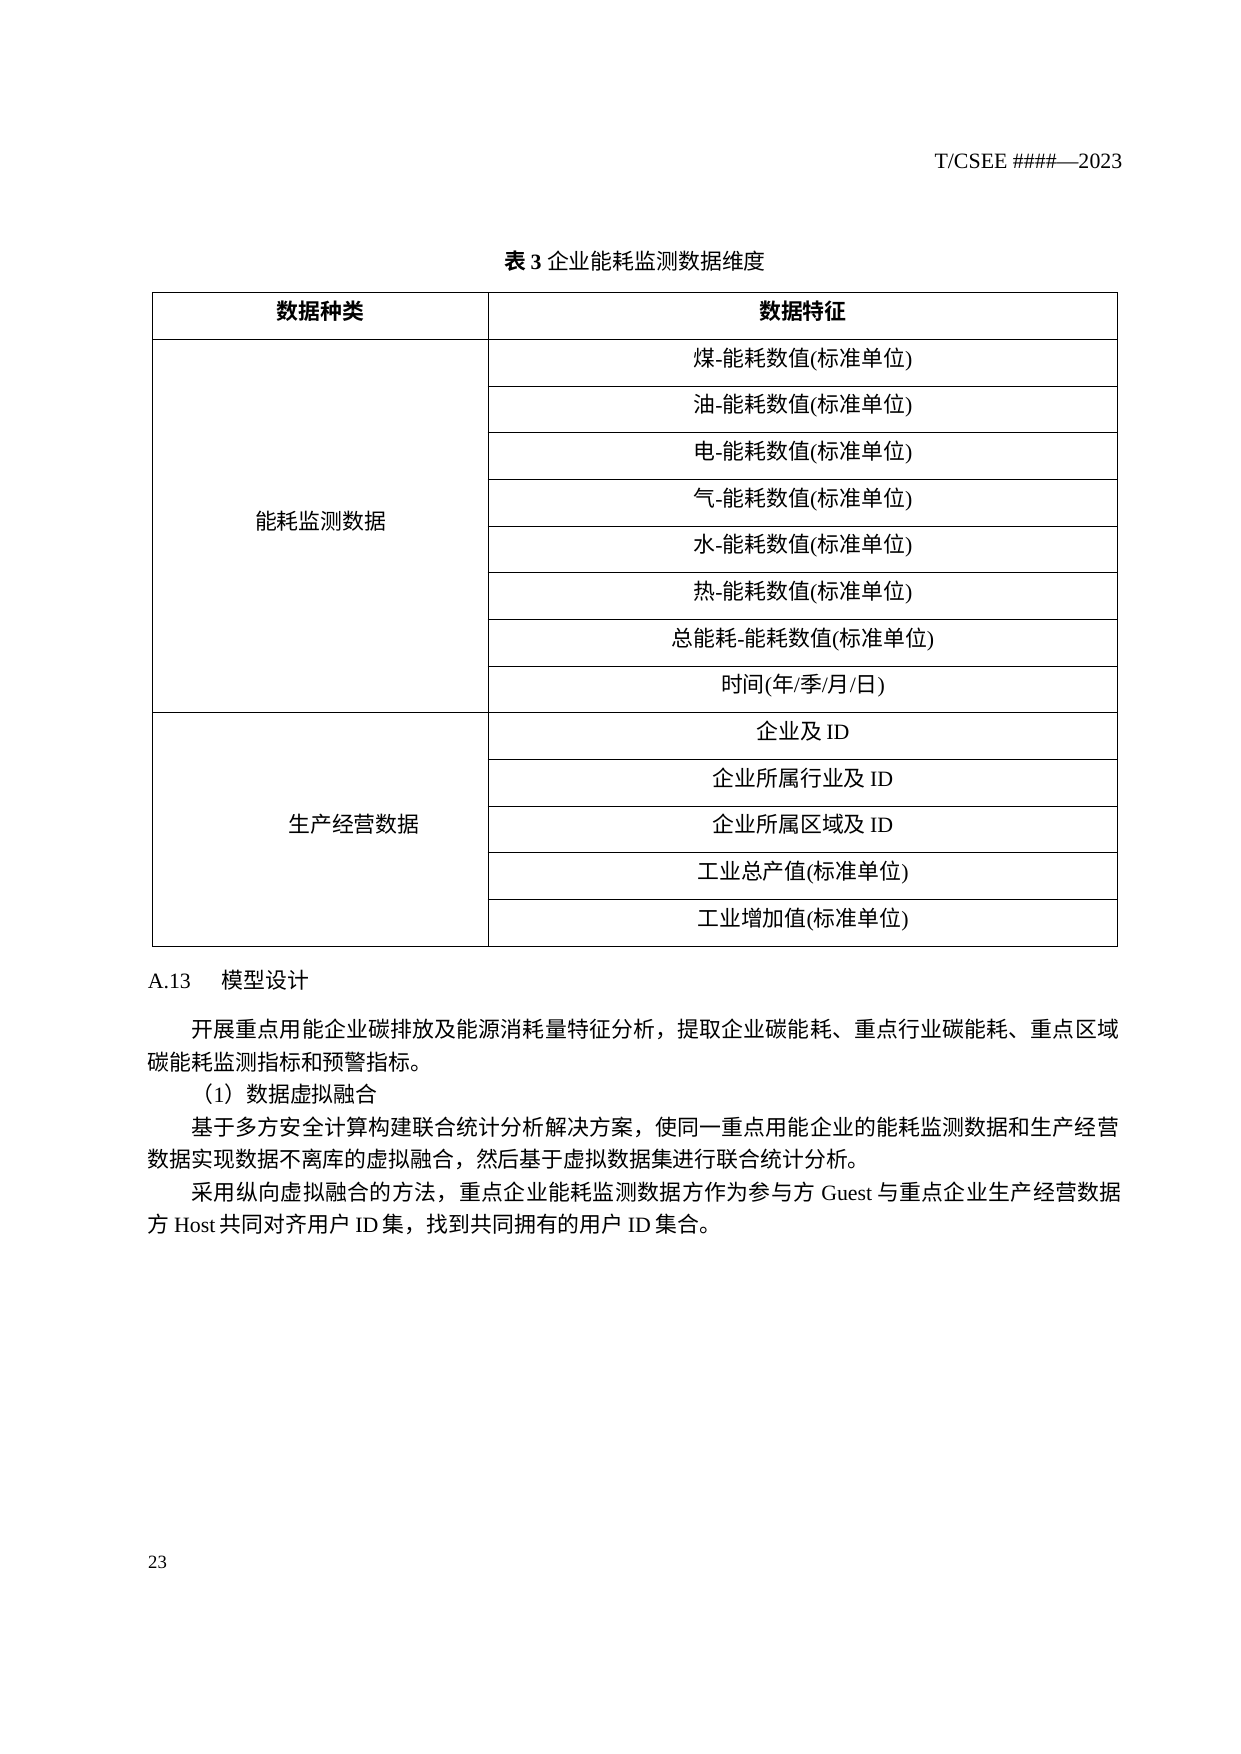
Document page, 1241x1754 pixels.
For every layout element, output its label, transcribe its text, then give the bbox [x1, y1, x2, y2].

table_cell 总能耗-能耗数值(标准单位) [489, 620, 1117, 666]
text 表3 企业能耗监测数据维度 [148, 243, 1122, 276]
table_cell 工业增加值(标准单位) [489, 900, 1117, 946]
table_cell 煤-能耗数值(标准单位) [489, 340, 1117, 386]
table_cell 电-能耗数值(标准单位) [489, 433, 1117, 479]
table_cell 时间(年/季/月/日) [489, 667, 1117, 712]
table_cell 企业所属行业及ID [489, 760, 1117, 806]
table_cell 生产经营数据 [153, 713, 488, 946]
table_cell 油-能耗数值(标准单位) [489, 387, 1117, 432]
table_cell 热-能耗数值(标准单位) [489, 573, 1117, 619]
table_cell 企业及ID [489, 713, 1117, 759]
table_cell 工业总产值(标准单位) [489, 853, 1117, 899]
text 开展重点用能企业碳排放及能源消耗量特征分析，提取企业碳能耗、重点行业碳能耗、重点区域碳能耗监测指标和预警指标。 [148, 1012, 1122, 1077]
table_cell 能耗监测数据 [153, 340, 488, 712]
table_cell 水-能耗数值(标准单位) [489, 527, 1117, 572]
text 基于多方安全计算构建联合统计分析解决方案，使同一重点用能企业的能耗监测数据和生产经营数据实现数据不离库的虚拟融合，然后基于虚拟数据集进行联合统计分析。 [148, 1109, 1122, 1174]
table_cell 气-能耗数值(标准单位) [489, 480, 1117, 526]
table_cell 企业所属区域及ID [489, 807, 1117, 852]
table_header 数据特征 [489, 293, 1117, 339]
table_header 数据种类 [153, 293, 488, 339]
list 模型设计 [148, 963, 1122, 995]
text （1）数据虚拟融合 [148, 1077, 1122, 1109]
text 采用纵向虚拟融合的方法，重点企业能耗监测数据方作为参与方Guest与重点企业生产经营数据方Host共同对齐用户ID集，找到共同拥有的用户ID集合。 [148, 1174, 1122, 1239]
